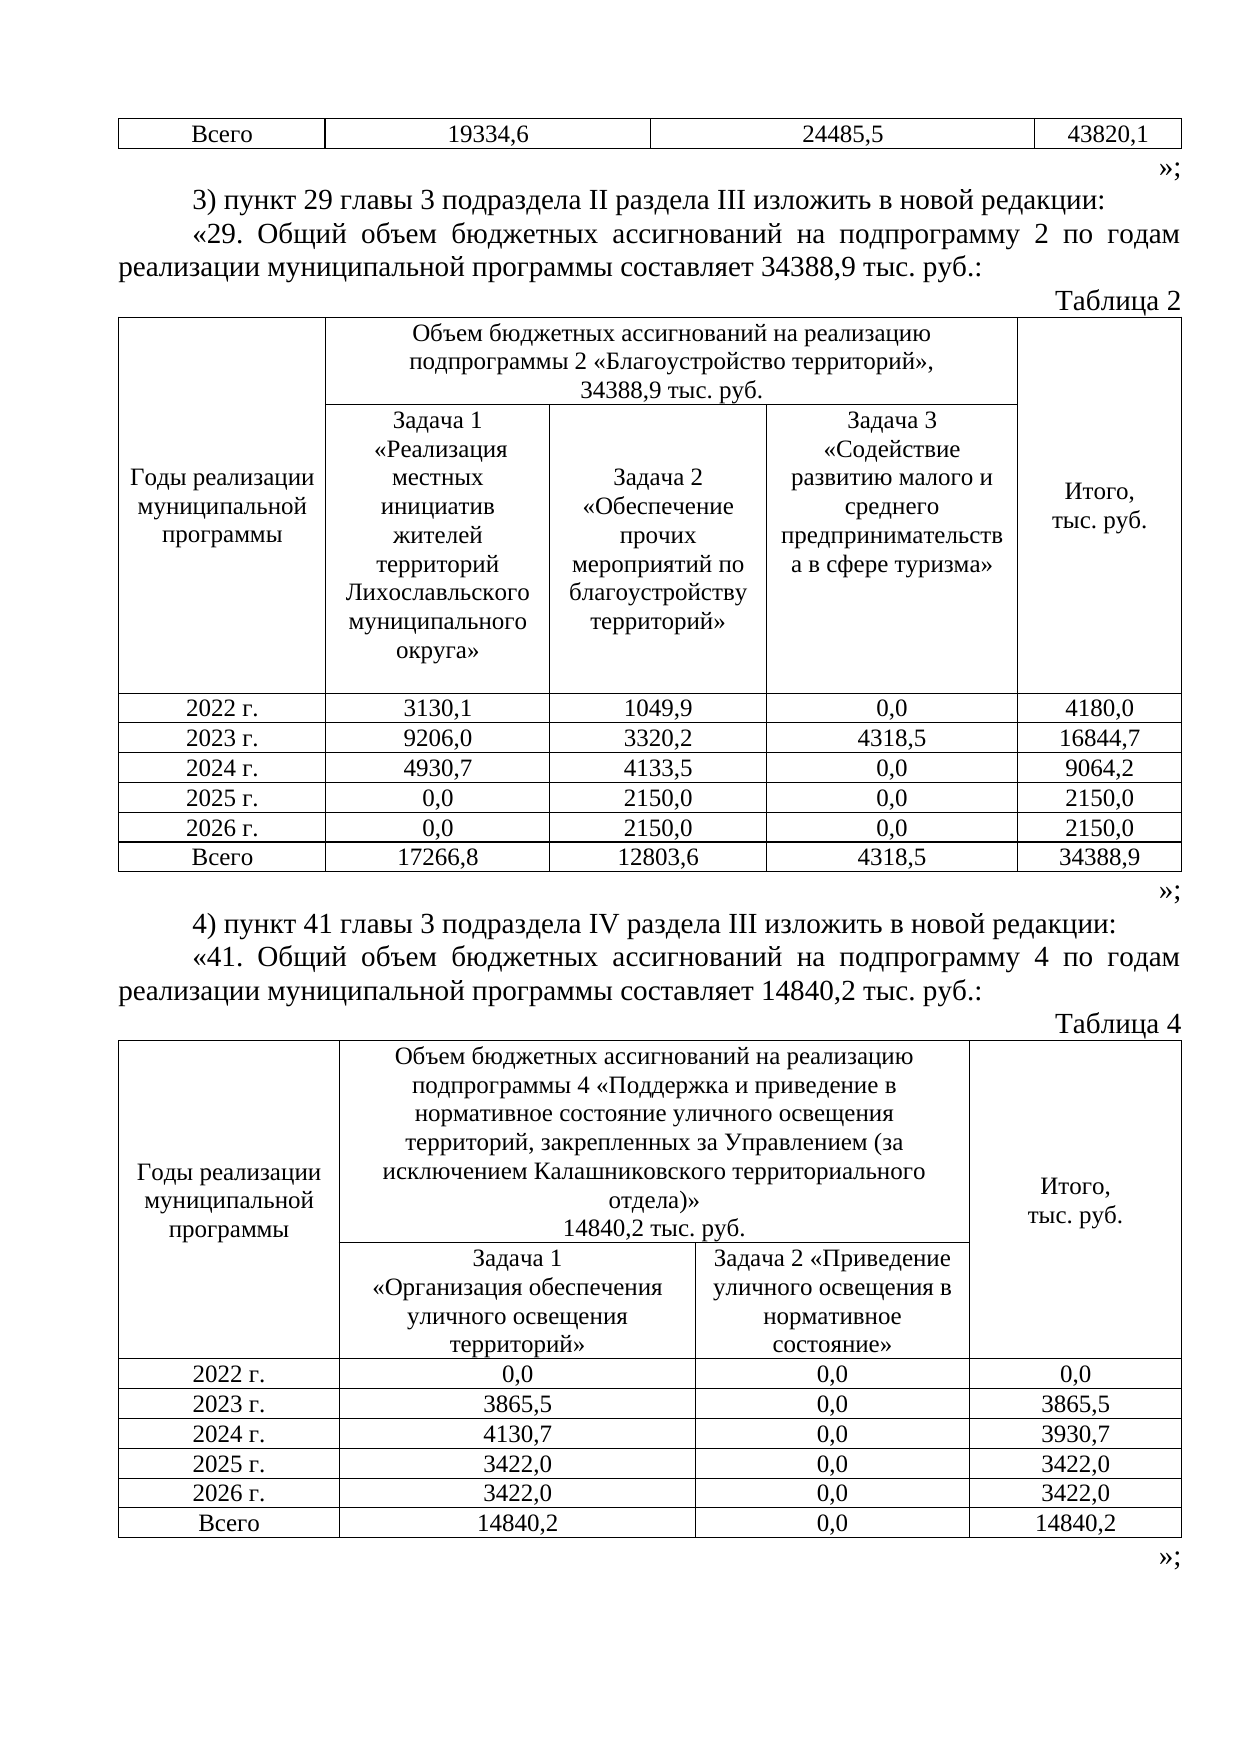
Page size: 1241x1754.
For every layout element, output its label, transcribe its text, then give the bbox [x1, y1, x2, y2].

table_cell 4130,7 [340, 1419, 695, 1448]
table_cell 16844,7 [1018, 723, 1181, 752]
table_header Итого, тыс. руб. [1018, 318, 1181, 692]
table_cell 2023 г. [119, 723, 325, 752]
table_cell 0,0 [767, 783, 1017, 812]
text »; [118, 872, 1181, 906]
table_cell 0,0 [326, 813, 549, 841]
table_header Годы реализации муниципальной программы [119, 1041, 339, 1358]
table_cell 4318,5 [767, 843, 1017, 871]
table_cell 3422,0 [340, 1449, 695, 1477]
table_cell 3865,5 [970, 1389, 1181, 1418]
table_cell 43820,1 [1035, 119, 1181, 148]
table_header Объем бюджетных ассигнований на реализацию подпрограммы 2 «Благоустройство территорий», 34388,9 тыс. руб. [326, 318, 1017, 404]
text »; [118, 149, 1181, 182]
table_cell 2150,0 [1018, 783, 1181, 812]
table_cell 17266,8 [326, 843, 549, 871]
table_cell 3130,1 [326, 694, 549, 722]
table_cell 0,0 [696, 1419, 969, 1448]
table_header Годы реализации муниципальной программы [119, 318, 325, 692]
table_cell 2022 г. [119, 694, 325, 722]
text 3) пункт 29 главы 3 подраздела II раздела III изложить в новой редакции: [118, 182, 1181, 216]
table_cell 3422,0 [970, 1449, 1181, 1477]
table_cell 2150,0 [550, 783, 766, 812]
table_cell 2026 г. [119, 813, 325, 841]
text Таблица 4 [118, 1006, 1181, 1040]
table_cell Задача 2 «Обеспечение прочих мероприятий по благоустройству территорий» [550, 405, 766, 692]
table_cell 2150,0 [550, 813, 766, 841]
table_cell 0,0 [696, 1359, 969, 1388]
text »; [118, 1538, 1181, 1572]
table_cell 0,0 [970, 1359, 1181, 1388]
table_cell 4133,5 [550, 753, 766, 782]
table_cell 0,0 [767, 813, 1017, 841]
table_cell 12803,6 [550, 843, 766, 871]
table_cell 3930,7 [970, 1419, 1181, 1448]
table_cell 4180,0 [1018, 694, 1181, 722]
table_cell 0,0 [767, 694, 1017, 722]
table_cell Задача 3 «Содействие развитию малого и среднего предпринимательства в сфере туризма» [767, 405, 1017, 692]
table_cell 14840,2 [970, 1508, 1181, 1537]
table_cell 2024 г. [119, 1419, 339, 1448]
text «29. Общий объем бюджетных ассигнований на подпрограмму 2 по годам реализации муниципальной программы составляет 34388,9 тыс. руб.: [118, 216, 1181, 283]
table_cell 3865,5 [340, 1389, 695, 1418]
table_cell 0,0 [340, 1359, 695, 1388]
table_cell Задача 1 «Организация обеспечения уличного освещения территорий» [340, 1243, 695, 1358]
table_cell 3422,0 [340, 1479, 695, 1507]
text 4) пункт 41 главы 3 подраздела IV раздела III изложить в новой редакции: [118, 906, 1181, 939]
table_header Итого, тыс. руб. [970, 1041, 1181, 1358]
table_cell Всего [119, 843, 325, 871]
table_cell 0,0 [696, 1389, 969, 1418]
table_cell Задача 2 «Приведение уличного освещения в нормативное состояние» [696, 1243, 969, 1358]
table_cell 24485,5 [651, 119, 1034, 148]
table_cell 2150,0 [1018, 813, 1181, 841]
table_cell 3320,2 [550, 723, 766, 752]
table_cell 0,0 [326, 783, 549, 812]
table_cell 0,0 [696, 1449, 969, 1477]
table_cell 9064,2 [1018, 753, 1181, 782]
text Таблица 2 [118, 283, 1181, 317]
table_cell 2022 г. [119, 1359, 339, 1388]
table_cell 2025 г. [119, 783, 325, 812]
table_cell 14840,2 [340, 1508, 695, 1537]
table_cell 2026 г. [119, 1479, 339, 1507]
table_cell Всего [119, 119, 324, 148]
table_cell 2024 г. [119, 753, 325, 782]
table_cell 0,0 [767, 753, 1017, 782]
table_cell 19334,6 [326, 119, 650, 148]
table_cell 0,0 [696, 1508, 969, 1537]
text «41. Общий объем бюджетных ассигнований на подпрограмму 4 по годам реализации муниципальной программы составляет 14840,2 тыс. руб.: [118, 939, 1181, 1006]
table_cell 2023 г. [119, 1389, 339, 1418]
table_cell 1049,9 [550, 694, 766, 722]
table_cell Задача 1 «Реализация местных инициатив жителей территорий Лихославльского муниципального округа» [326, 405, 549, 692]
table_cell Всего [119, 1508, 339, 1537]
table_cell 34388,9 [1018, 843, 1181, 871]
table_cell 9206,0 [326, 723, 549, 752]
table_cell 2025 г. [119, 1449, 339, 1477]
table_header Объем бюджетных ассигнований на реализацию подпрограммы 4 «Поддержка и приведение в нормативное состояние уличного освещения территорий, закрепленных за Управлением (за исключением Калашниковского территориального отдела)» 14840,2 тыс. руб. [340, 1041, 969, 1242]
table_cell 4318,5 [767, 723, 1017, 752]
table_cell 3422,0 [970, 1479, 1181, 1507]
table_cell 4930,7 [326, 753, 549, 782]
table_cell 0,0 [696, 1479, 969, 1507]
